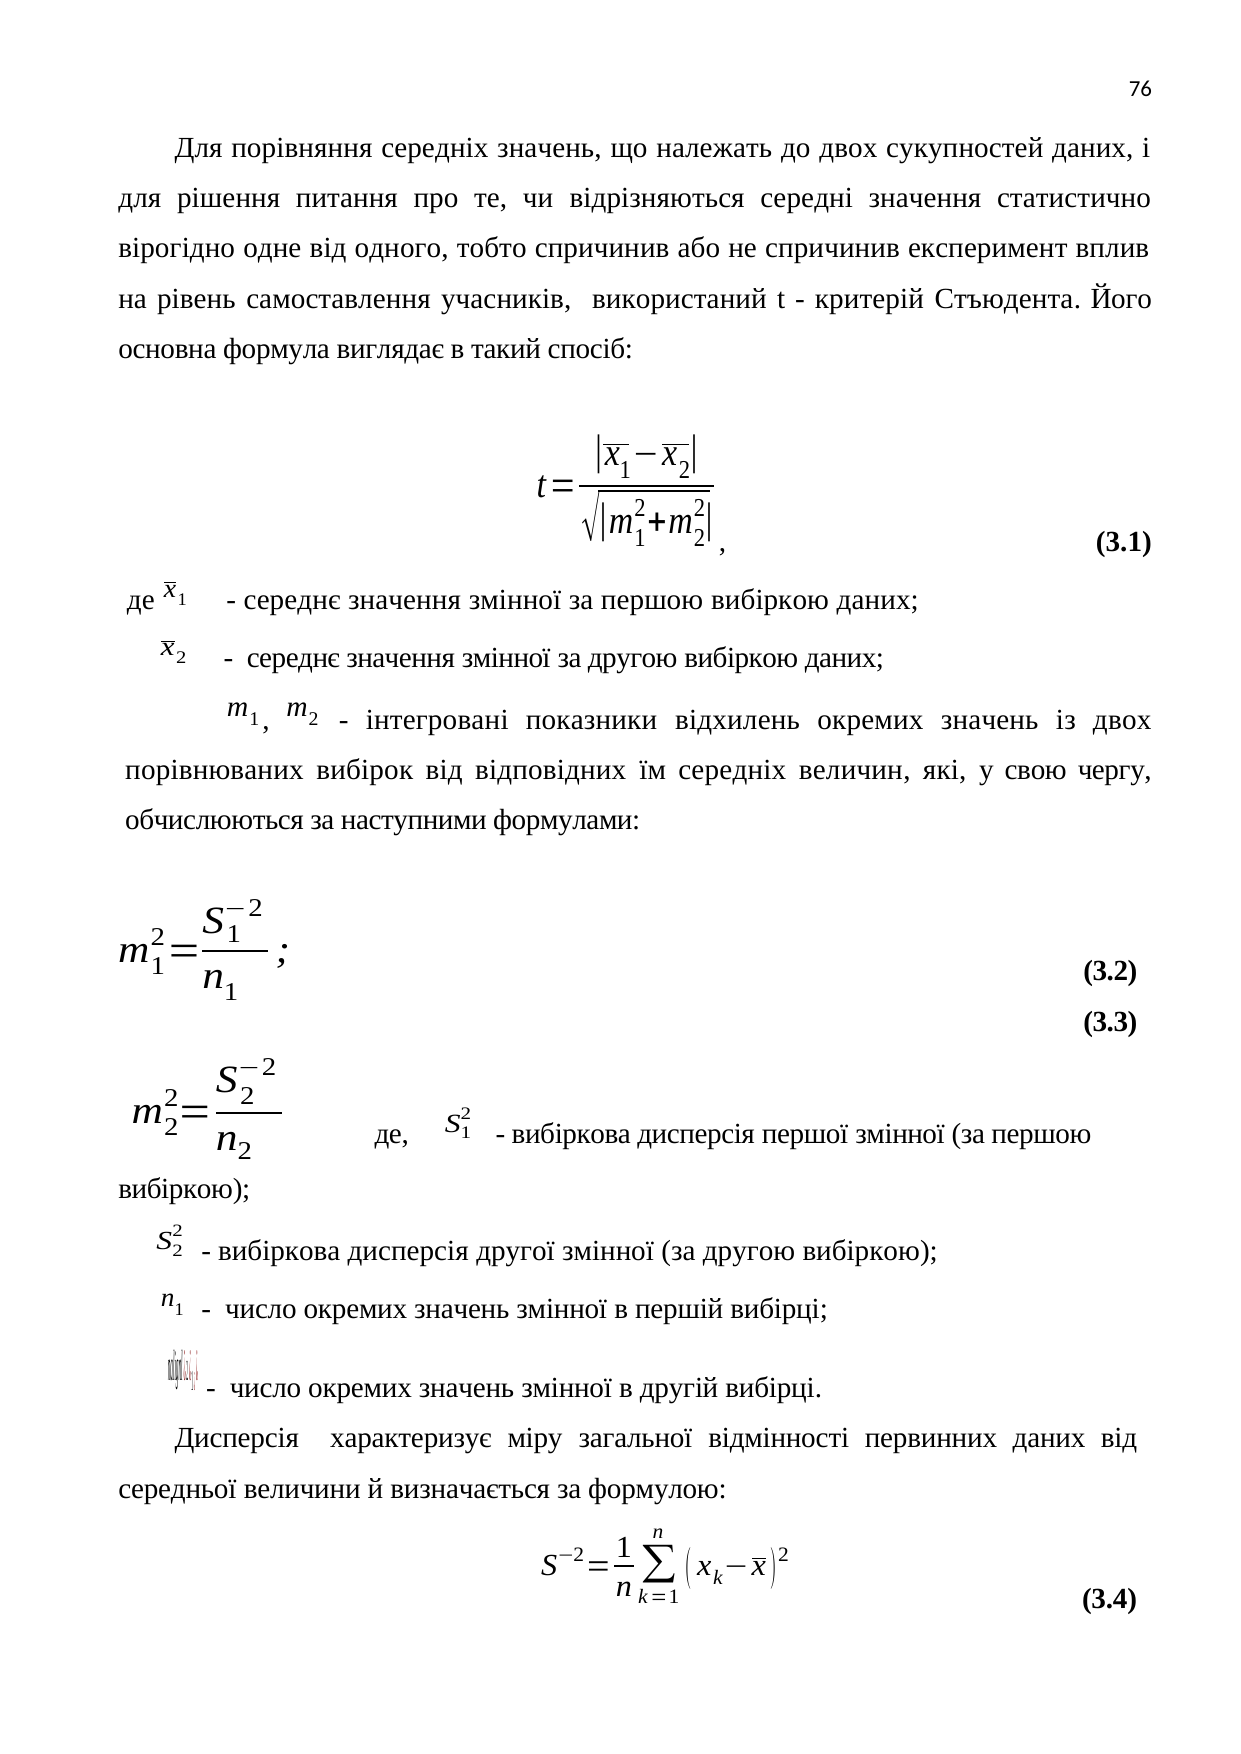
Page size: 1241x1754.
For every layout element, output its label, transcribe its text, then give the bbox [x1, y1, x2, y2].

text - число окремих значень змінної в першій вибірці; [118, 1283, 1137, 1325]
text , - інтегровані показники відхилень окремих значень із двох порівнюваних вибірок від відповідних їм середніх величин, які, у свою чергу, обчислюються за наступними формулами: [125, 691, 1152, 836]
text - середнє значення змінної за другою вибіркою даних; [159, 632, 1152, 674]
text - вибіркова дисперсія другої змінної (за другою вибіркою); [118, 1222, 1137, 1267]
text (3.2) [159, 953, 1137, 987]
text - число окремих значень змінної в другій вибірці. [118, 1342, 1137, 1404]
text де, - вибіркова дисперсія першої змінної (за першою вибіркою); [118, 1104, 1137, 1205]
text Дисперсія характеризує міру загальної відмінності первинних даних від середньої величини й визначається за формулою: [118, 1420, 1137, 1504]
text , (3.1) [118, 432, 1152, 557]
text Для порівняння середніх значень, що належать до двох сукупностей даних, і для рішення питання про те, чи відрізняються середні значення статистично вірогідно одне від одного, тобто спричинив або не спричинив експеримент вплив на рівень самоставлення учасників, використаний t - критерій Стъюдента. Його основна формула виглядає в такий спосіб: [118, 130, 1152, 365]
text (3.3) [159, 1004, 1137, 1037]
text де - середнє значення змінної за першою вибіркою даних; [127, 574, 1152, 616]
text (3.4) [118, 1521, 1137, 1615]
